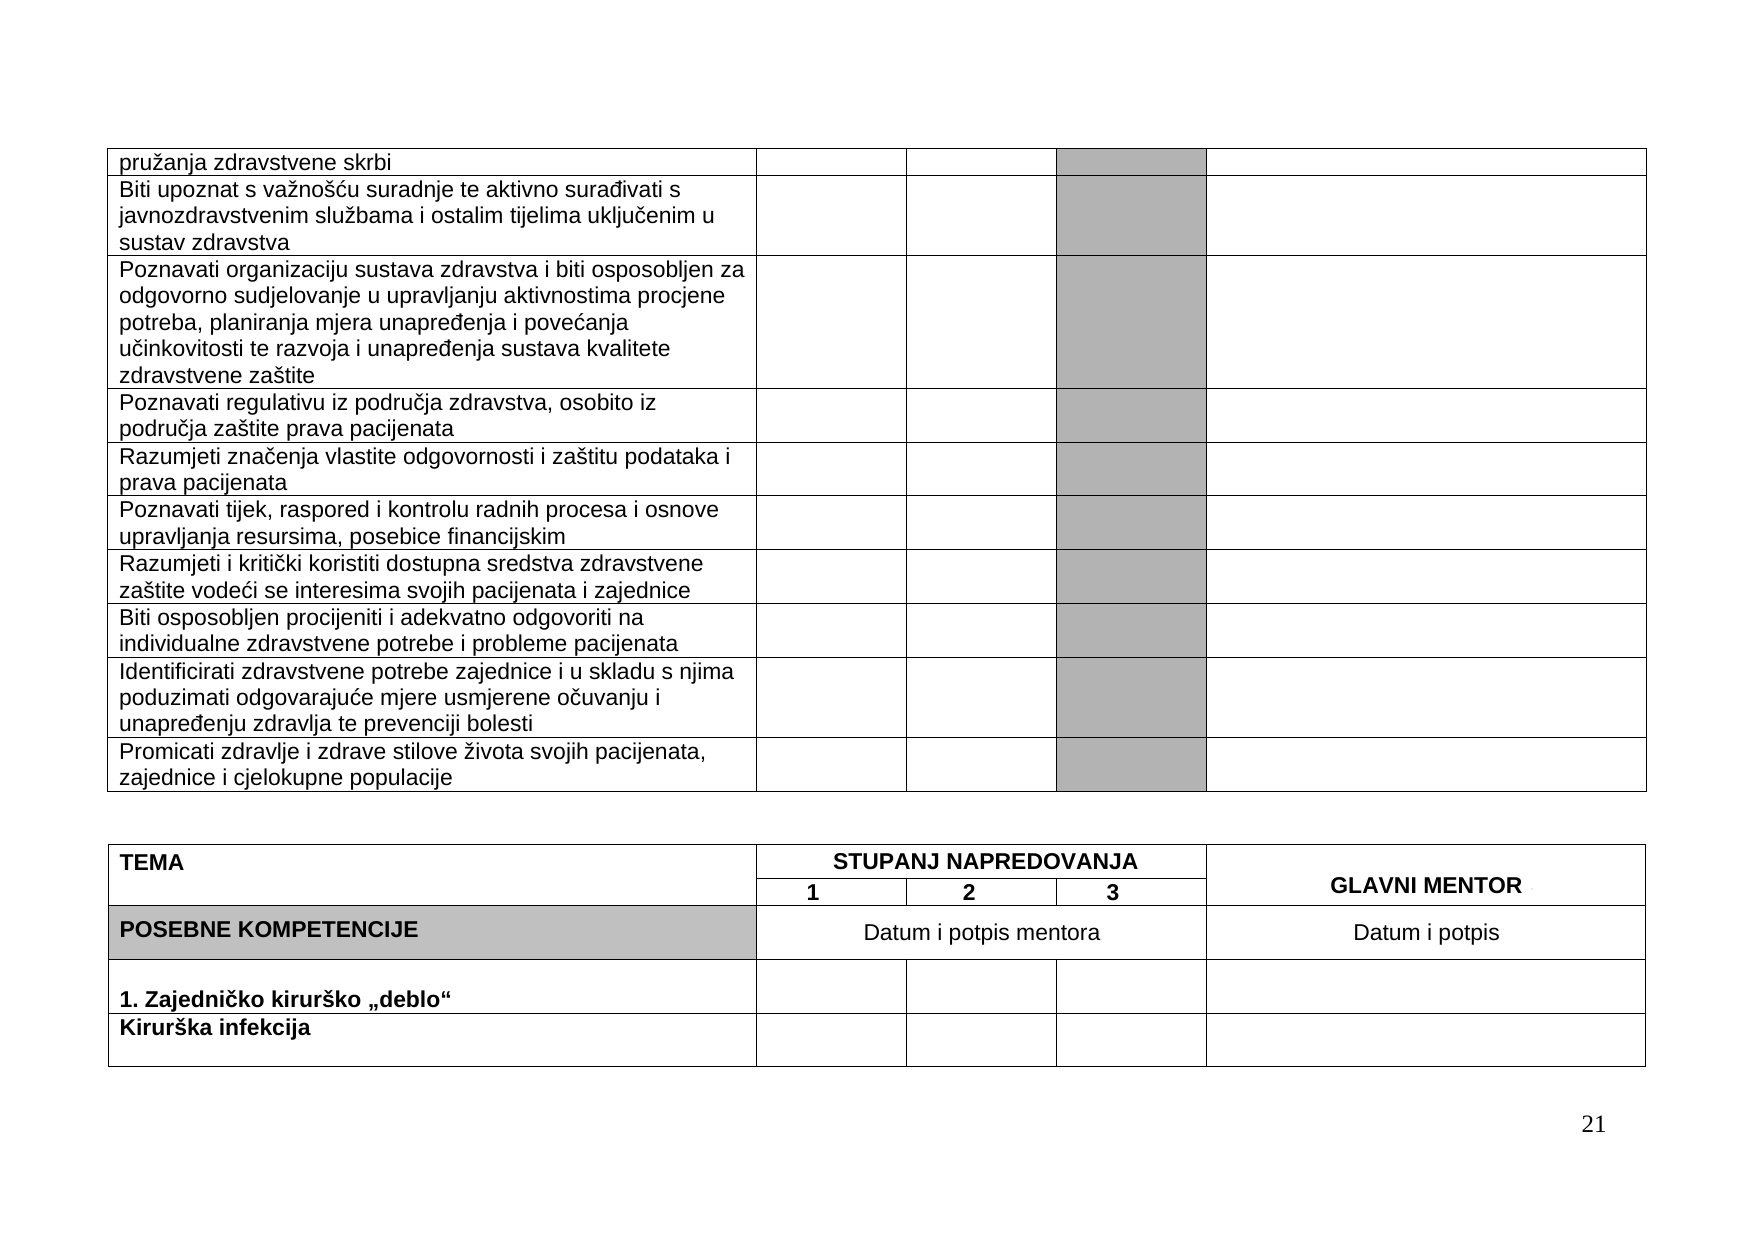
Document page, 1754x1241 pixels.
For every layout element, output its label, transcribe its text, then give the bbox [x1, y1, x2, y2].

table_cell [907, 149, 1056, 175]
table_cell [1207, 550, 1646, 603]
table_cell [1207, 443, 1646, 495]
table_cell [1057, 389, 1206, 442]
table_cell [1057, 738, 1206, 791]
table_cell [1057, 443, 1206, 495]
table_cell [757, 443, 906, 495]
table_cell [907, 550, 1056, 603]
table_cell [1207, 256, 1646, 388]
table_cell [757, 176, 906, 255]
table_cell 2 [907, 879, 1056, 905]
table_cell Kirurška infekcija [109, 1014, 756, 1066]
table_cell [757, 738, 906, 791]
table_cell [757, 389, 906, 442]
table_cell Biti upoznat s važnošću suradnje te aktivno surađivati s javnozdravstvenim službama i ostalim tijelima uključenim u sustav zdravstva [108, 176, 756, 255]
table_cell Datum i potpis [1207, 906, 1645, 959]
table_cell 3 [1057, 879, 1206, 905]
table_cell [1057, 960, 1206, 1012]
table_header GLAVNI MENTOR [1207, 845, 1645, 905]
table_cell Poznavati organizaciju sustava zdravstva i biti osposobljen za odgovorno sudjelovanje u upravljanju aktivnostima procjene potreba, planiranja mjera unapređenja i povećanja učinkovitosti te razvoja i unapređenja sustava kvalitete zdravstvene zaštite [108, 256, 756, 388]
table_cell [1207, 1014, 1645, 1066]
table_cell [757, 604, 906, 657]
table_cell [757, 658, 906, 737]
table_cell 1 [757, 879, 906, 905]
table_cell [1207, 176, 1646, 255]
table_cell [757, 550, 906, 603]
table_cell POSEBNE KOMPETENCIJE [109, 906, 756, 959]
table_cell [1057, 496, 1206, 549]
table_cell Razumjeti značenja vlastite odgovornosti i zaštitu podataka i prava pacijenata [108, 443, 756, 495]
table_cell [1057, 256, 1206, 388]
table_cell Identificirati zdravstvene potrebe zajednice i u skladu s njima poduzimati odgovarajuće mjere usmjerene očuvanju i unapređenju zdravlja te prevenciji bolesti [108, 658, 756, 737]
table_cell [757, 256, 906, 388]
table_cell [1057, 1014, 1206, 1066]
table_header STUPANJ NAPREDOVANJA [757, 845, 1206, 878]
table_cell Promicati zdravlje i zdrave stilove života svojih pacijenata, zajednice i cjelokupne populacije [108, 738, 756, 791]
table_cell [907, 256, 1056, 388]
table_cell [1207, 960, 1645, 1012]
table_cell [757, 149, 906, 175]
table_cell [757, 496, 906, 549]
table_cell [1207, 149, 1646, 175]
table_cell Biti osposobljen procijeniti i adekvatno odgovoriti na individualne zdravstvene potrebe i probleme pacijenata [108, 604, 756, 657]
table_cell [907, 443, 1056, 495]
table_cell Poznavati tijek, raspored i kontrolu radnih procesa i osnove upravljanja resursima, posebice financijskim [108, 496, 756, 549]
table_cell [108, 149, 756, 175]
table_cell [907, 658, 1056, 737]
table_header TEMA [109, 845, 756, 905]
table_cell [907, 389, 1056, 442]
table_cell [1057, 550, 1206, 603]
table_cell [757, 960, 906, 1012]
table_cell [907, 604, 1056, 657]
table_cell [907, 1014, 1056, 1066]
table_cell [907, 176, 1056, 255]
table_cell [1057, 176, 1206, 255]
table_cell [907, 738, 1056, 791]
table_cell [907, 960, 1056, 1012]
table_cell [1207, 496, 1646, 549]
table_cell [757, 1014, 906, 1066]
table_cell [1057, 658, 1206, 737]
table_cell [1207, 738, 1646, 791]
table_cell Razumjeti i kritički koristiti dostupna sredstva zdravstvene zaštite vodeći se interesima svojih pacijenata i zajednice [108, 550, 756, 603]
table_cell Poznavati regulativu iz područja zdravstva, osobito iz područja zaštite prava pacijenata [108, 389, 756, 442]
table_cell [1057, 149, 1206, 175]
table_cell Datum i potpis mentora [757, 906, 1206, 959]
table_cell [907, 496, 1056, 549]
table_cell [1207, 389, 1646, 442]
table_cell [1207, 658, 1646, 737]
table_cell [1207, 604, 1646, 657]
table_cell [1057, 604, 1206, 657]
table_cell 1. Zajedničko kirurško „deblo“ [109, 960, 756, 1012]
